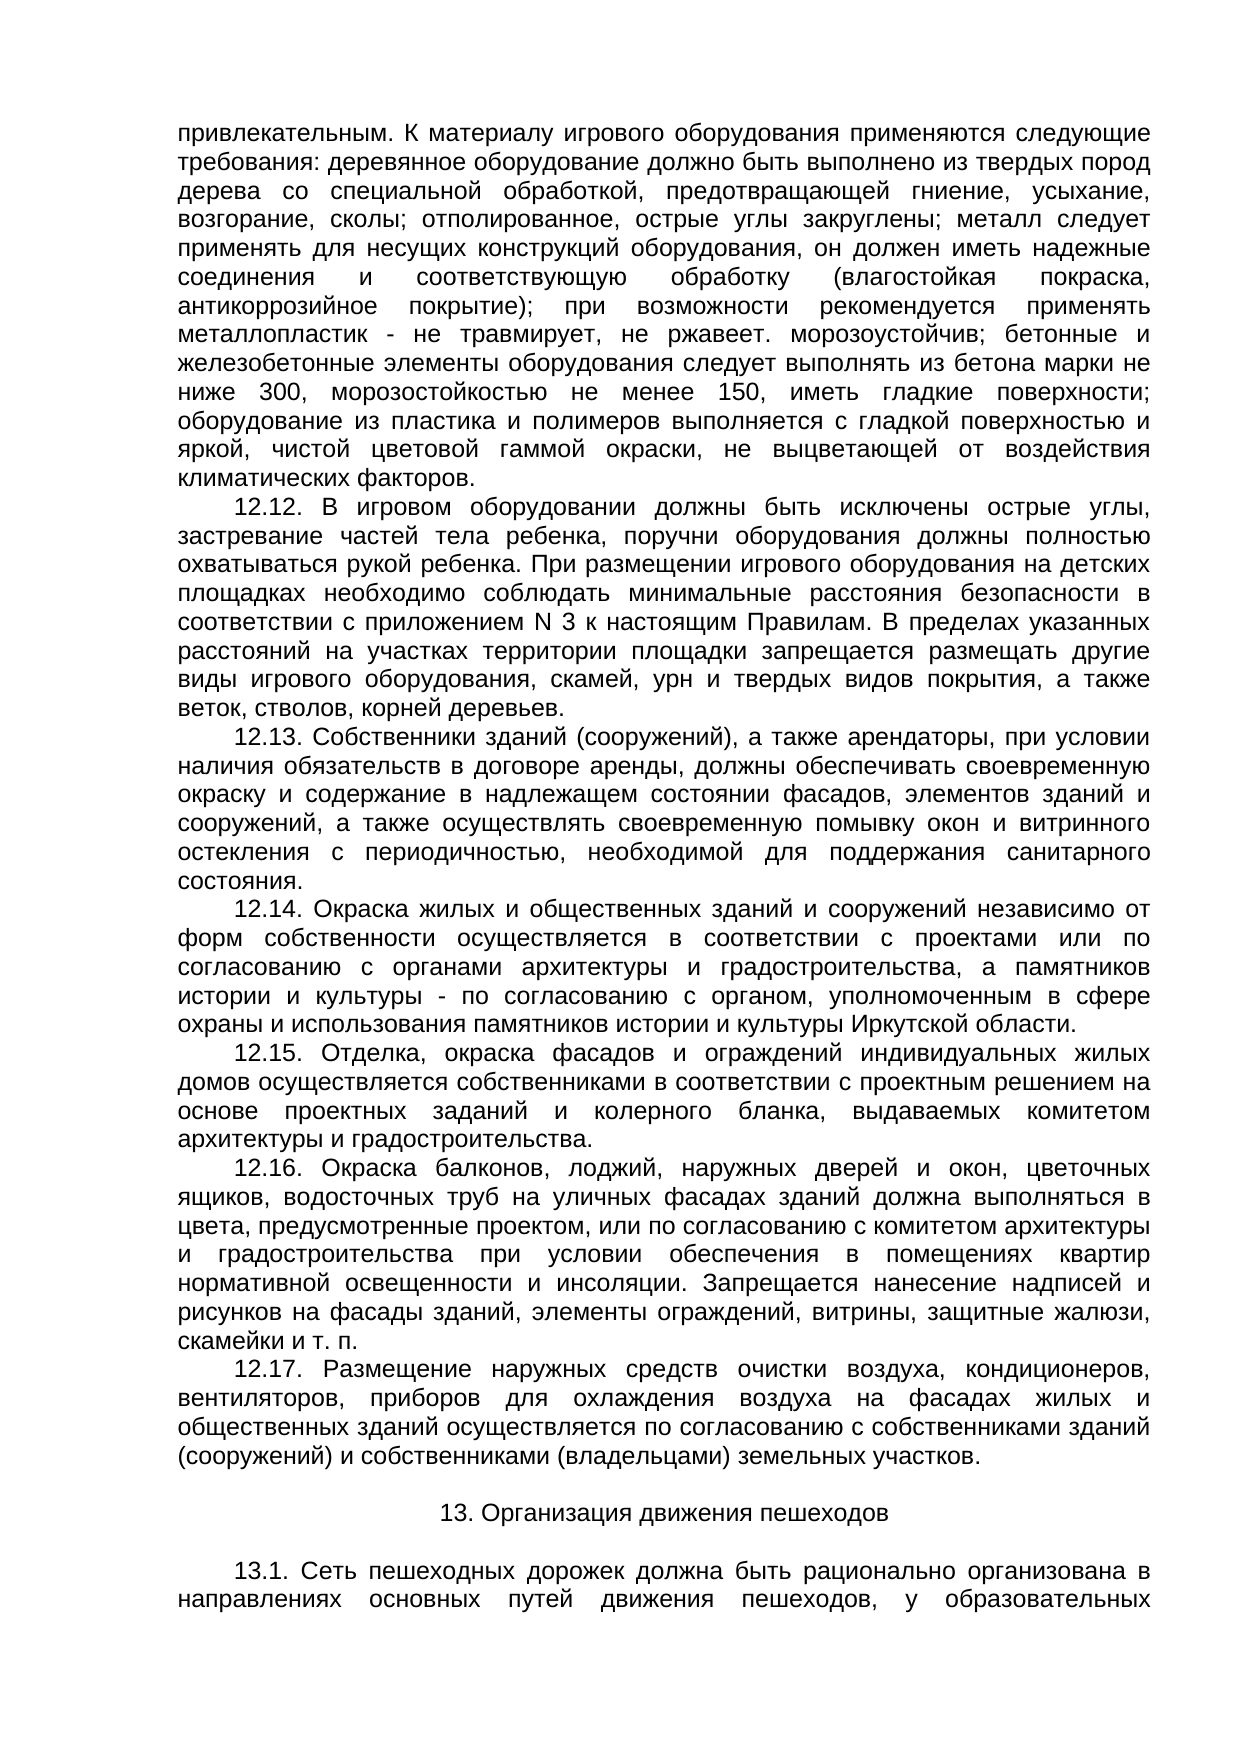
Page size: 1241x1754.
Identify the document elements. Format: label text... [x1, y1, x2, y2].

text 12.17. Размещение наружных средств очистки воздуха, кондиционеров, вентиляторов, приборов для охлаждения воздуха на фасадах жилых и общественных зданий осуществляется по согласованию с собственниками зданий (сооружений) и собственниками (владельцами) земельных участков. [177, 1354, 1152, 1469]
text 12.14. Окраска жилых и общественных зданий и сооружений независимо от форм собственности осуществляется в соответствии с проектами или по согласованию с органами архитектуры и градостроительства, а памятников истории и культуры - по согласованию с органом, уполномоченным в сфере охраны и использования памятников истории и культуры Иркутской области. [177, 894, 1152, 1038]
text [177, 118, 1152, 492]
text 12.13. Собственники зданий (сооружений), а также арендаторы, при условии наличия обязательств в договоре аренды, должны обеспечивать своевременную окраску и содержание в надлежащем состоянии фасадов, элементов зданий и сооружений, а также осуществлять своевременную помывку окон и витринного остекления с периодичностью, необходимой для поддержания санитарного состояния. [177, 722, 1152, 894]
text 12.12. В игровом оборудовании должны быть исключены острые углы, застревание частей тела ребенка, поручни оборудования должны полностью охватываться рукой ребенка. При размещении игрового оборудования на детских площадках необходимо соблюдать минимальные расстояния безопасности в соответствии с приложением N 3 к настоящим Правилам. В пределах указанных расстояний на участках территории площадки запрещается размещать другие виды игрового оборудования, скамей, урн и твердых видов покрытия, а также веток, стволов, корней деревьев. [177, 492, 1152, 722]
text 12.16. Окраска балконов, лоджий, наружных дверей и окон, цветочных ящиков, водосточных труб на уличных фасадах зданий должна выполняться в цвета, предусмотренные проектом, или по согласованию с комитетом архитектуры и градостроительства при условии обеспечения в помещениях квартир нормативной освещенности и инсоляции. Запрещается нанесение надписей и рисунков на фасады зданий, элементы ограждений, витрины, защитные жалюзи, скамейки и т. п. [177, 1153, 1152, 1354]
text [177, 1556, 1152, 1613]
text 13. Организация движения пешеходов [177, 1498, 1152, 1527]
text 12.15. Отделка, окраска фасадов и ограждений индивидуальных жилых домов осуществляется собственниками в соответствии с проектным решением на основе проектных заданий и колерного бланка, выдаваемых комитетом архитектуры и градостроительства. [177, 1038, 1152, 1153]
